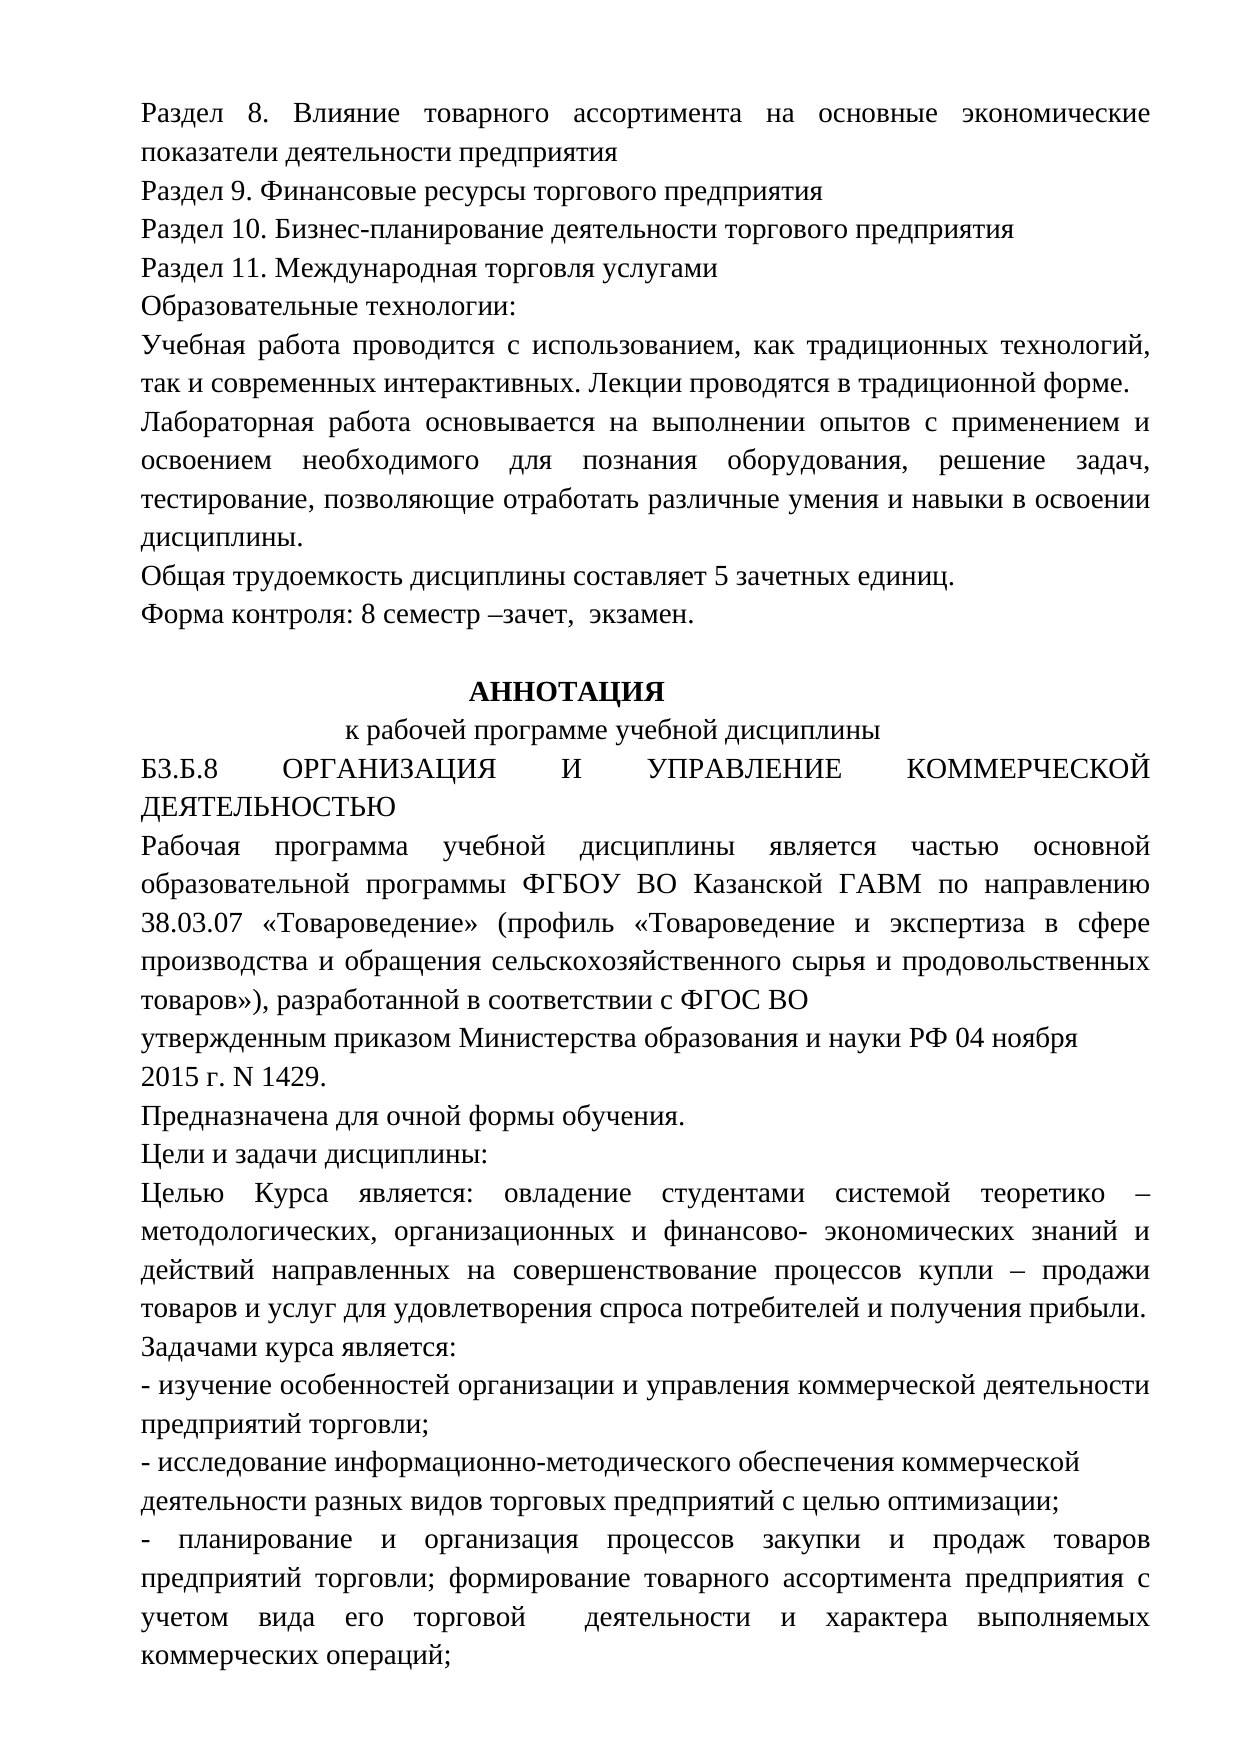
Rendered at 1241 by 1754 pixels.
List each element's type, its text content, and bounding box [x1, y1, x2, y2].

text Общая трудоемкость дисциплины составляет 5 зачетных единиц. [141, 558, 1151, 592]
text Форма контроля: 8 семестр –зачет, экзамен. [141, 597, 1151, 630]
text АННОТАЦИЯ [141, 674, 1151, 707]
text Лабораторная работа основывается на выполнении опытов с применением и освоением необходимого для познания оборудования, решение задач, тестирование, позволяющие отработать различные умения и навыки в освоении дисциплины. [141, 404, 1151, 553]
text Раздел 11. Международная торговля услугами [141, 250, 1151, 283]
text Б3.Б.8 ОРГАНИЗАЦИЯ И УПРАВЛЕНИЕ КОММЕРЧЕСКОЙ ДЕЯТЕЛЬНОСТЬЮ [141, 751, 1151, 823]
text 2015 г. N 1429. [141, 1059, 1151, 1093]
text Образовательные технологии: [141, 288, 1151, 322]
text Раздел 10. Бизнес-планирование деятельности торгового предприятия [141, 211, 1151, 245]
text - изучение особенностей организации и управления коммерческой деятельности предприятий торговли; [141, 1367, 1151, 1439]
text Цели и задачи дисциплины: [141, 1136, 1151, 1170]
text утвержденным приказом Министерства образования и науки РФ 04 ноября [141, 1021, 1151, 1054]
text к рабочей программе учебной дисциплины [141, 712, 1151, 746]
text деятельности разных видов торговых предприятий с целью оптимизации; [141, 1483, 1151, 1517]
text Раздел 8. Влияние товарного ассортимента на основные экономические показатели деятельности предприятия [141, 96, 1151, 168]
text - планирование и организация процессов закупки и продаж товаров предприятий торговли; формирование товарного ассортимента предприятия с учетом вида его торговой деятельности и характера выполняемых коммерческих операций; [141, 1522, 1151, 1671]
text Раздел 9. Финансовые ресурсы торгового предприятия [141, 173, 1151, 206]
text Предназначена для очной формы обучения. [141, 1098, 1151, 1131]
text Рабочая программа учебной дисциплины является частью основной образовательной программы ФГБОУ ВО Казанской ГАВМ по направлению 38.03.07 «Товароведение» (профиль «Товароведение и экспертиза в сфере производства и обращения сельскохозяйственного сырья и продовольственных товаров»), разработанной в соответствии с ФГОС ВО [141, 828, 1151, 1016]
text Учебная работа проводится с использованием, как традиционных технологий, так и современных интерактивных. Лекции проводятся в традиционной форме. [141, 327, 1151, 399]
text Задачами курса является: [141, 1329, 1151, 1362]
text - исследование информационно-методического обеспечения коммерческой [141, 1444, 1151, 1478]
text Целью Курса является: овладение студентами системой теоретико – методологических, организационных и финансово- экономических знаний и действий направленных на совершенствование процессов купли – продажи товаров и услуг для удовлетворения спроса потребителей и получения прибыли. [141, 1175, 1151, 1324]
